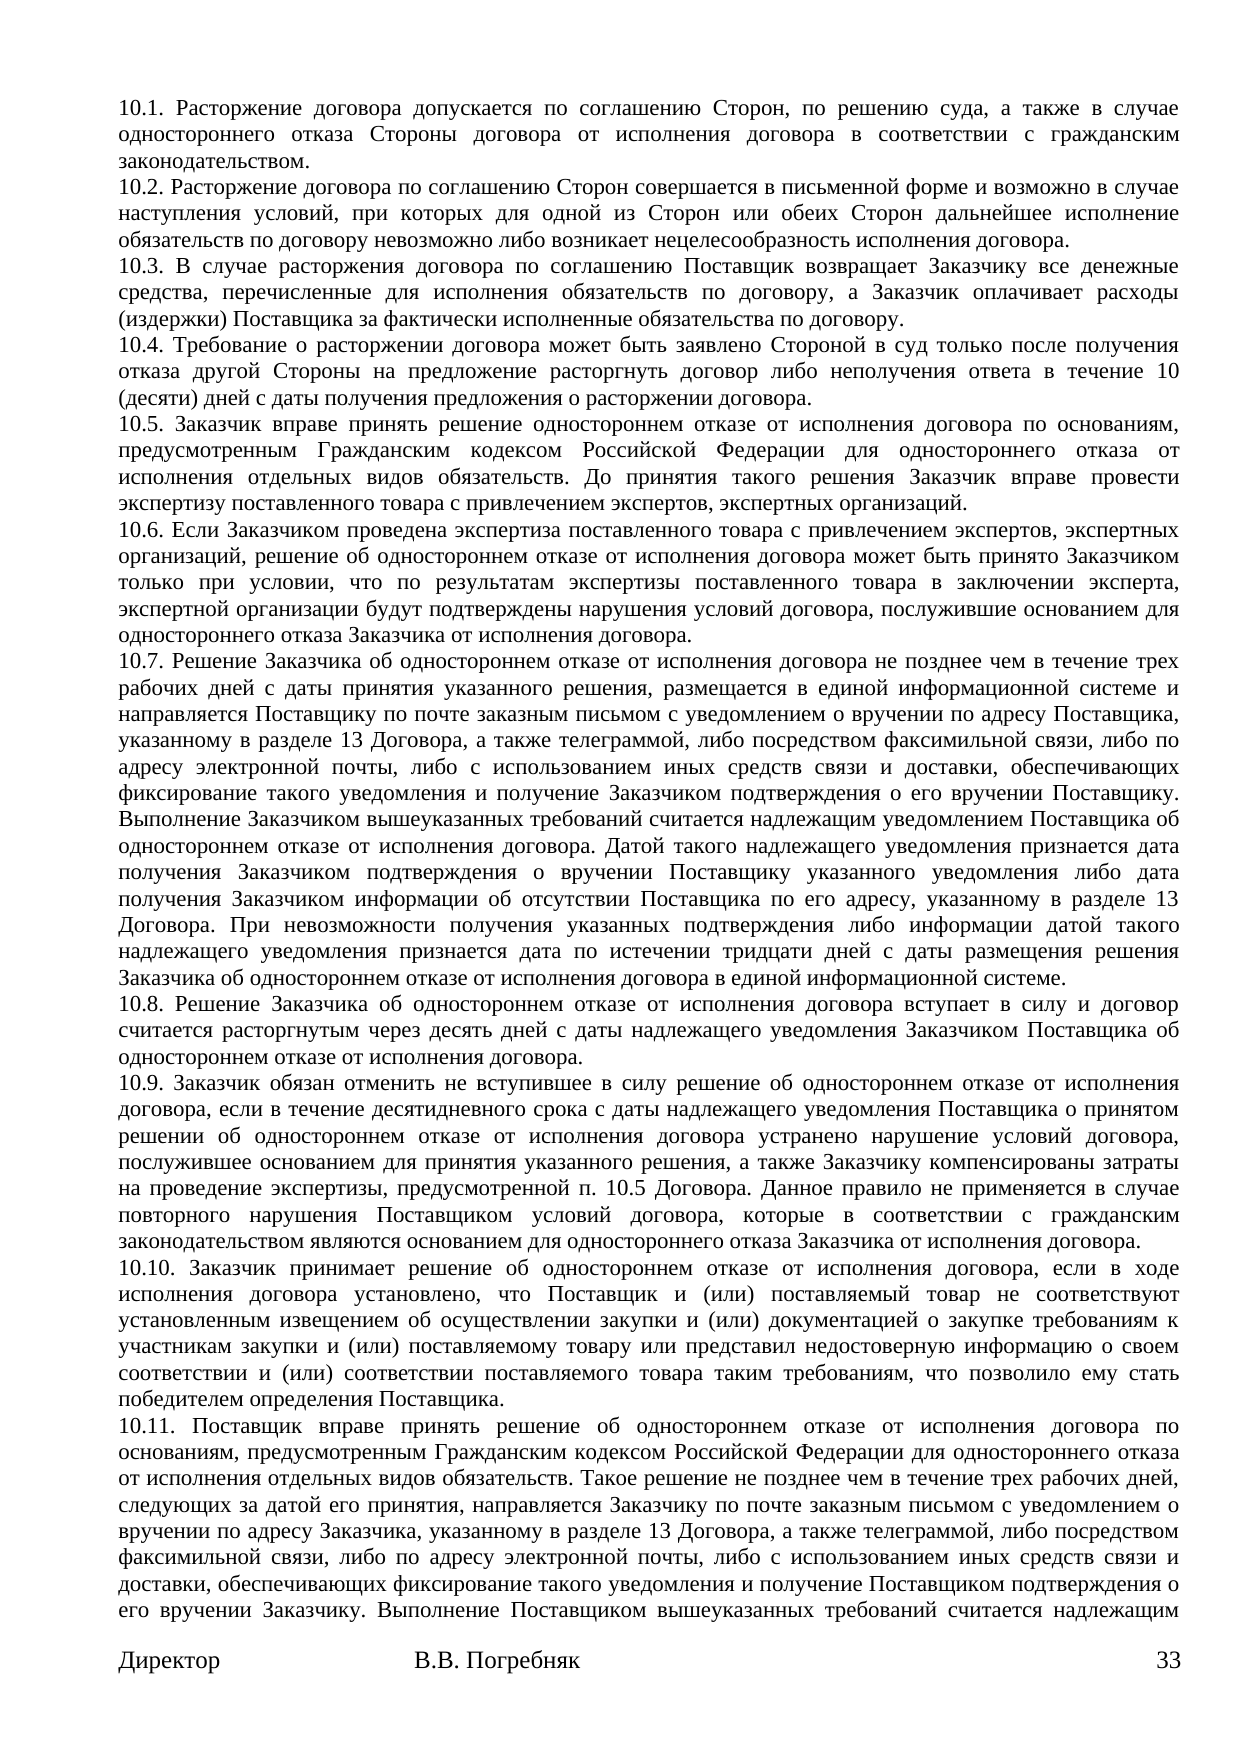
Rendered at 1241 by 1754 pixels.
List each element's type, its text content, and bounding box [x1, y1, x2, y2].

text 10.10. Заказчик принимает решение об одностороннем отказе от исполнения договора, если в ходе исполнения договора установлено, что Поставщик и (или) поставляемый товар не соответствуют установленным извещением об осуществлении закупки и (или) документацией о закупке требованиям к участникам закупки и (или) поставляемому товару или представил недостоверную информацию о своем соответствии и (или) соответствии поставляемого товара таким требованиям, что позволило ему стать победителем определения Поставщика. [118, 1253, 1181, 1412]
text 10.1. Расторжение договора допускается по соглашению Сторон, по решению суда, а также в случае одностороннего отказа Стороны договора от исполнения договора в соответствии с гражданским законодательством. [118, 94, 1181, 173]
text 10.9. Заказчик обязан отменить не вступившее в силу решение об одностороннем отказе от исполнения договора, если в течение десятидневного срока с даты надлежащего уведомления Поставщика о принятом решении об одностороннем отказе от исполнения договора устранено нарушение условий договора, послужившее основанием для принятия указанного решения, а также Заказчику компенсированы затраты на проведение экспертизы, предусмотренной п. 10.5 Договора. Данное правило не применяется в случае повторного нарушения Поставщиком условий договора, которые в соответствии с гражданским законодательством являются основанием для одностороннего отказа Заказчика от исполнения договора. [118, 1069, 1181, 1253]
text 10.5. Заказчик вправе принять решение одностороннем отказе от исполнения договора по основаниям, предусмотренным Гражданским кодексом Российской Федерации для одностороннего отказа от исполнения отдельных видов обязательств. До принятия такого решения Заказчик вправе провести экспертизу поставленного товара с привлечением экспертов, экспертных организаций. [118, 410, 1181, 516]
text 10.7. Решение Заказчика об одностороннем отказе от исполнения договора не позднее чем в течение трех рабочих дней с даты принятия указанного решения, размещается в единой информационной системе и направляется Поставщику по почте заказным письмом с уведомлением о вручении по адресу Поставщика, указанному в разделе 13 Договора, а также телеграммой, либо посредством факсимильной связи, либо по адресу электронной почты, либо с использованием иных средств связи и доставки, обеспечивающих фиксирование такого уведомления и получение Заказчиком подтверждения о его вручении Поставщику. Выполнение Заказчиком вышеуказанных требований считается надлежащим уведомлением Поставщика об одностороннем отказе от исполнения договора. Датой такого надлежащего уведомления признается дата получения Заказчиком подтверждения о вручении Поставщику указанного уведомления либо дата получения Заказчиком информации об отсутствии Поставщика по его адресу, указанному в разделе 13 Договора. При невозможности получения указанных подтверждения либо информации датой такого надлежащего уведомления признается дата по истечении тридцати дней с даты размещения решения Заказчика об одностороннем отказе от исполнения договора в единой информационной системе. [118, 647, 1181, 990]
text 10.2. Расторжение договора по соглашению Сторон совершается в письменной форме и возможно в случае наступления условий, при которых для одной из Сторон или обеих Сторон дальнейшее исполнение обязательств по договору невозможно либо возникает нецелесообразность исполнения договора. [118, 173, 1181, 252]
text 10.8. Решение Заказчика об одностороннем отказе от исполнения договора вступает в силу и договор считается расторгнутым через десять дней с даты надлежащего уведомления Заказчиком Поставщика об одностороннем отказе от исполнения договора. [118, 990, 1181, 1069]
text 10.4. Требование о расторжении договора может быть заявлено Стороной в суд только после получения отказа другой Стороны на предложение расторгнуть договор либо неполучения ответа в течение 10 (десяти) дней с даты получения предложения о расторжении договора. [118, 331, 1181, 410]
text 10.6. Если Заказчиком проведена экспертиза поставленного товара с привлечением экспертов, экспертных организаций, решение об одностороннем отказе от исполнения договора может быть принято Заказчиком только при условии, что по результатам экспертизы поставленного товара в заключении эксперта, экспертной организации будут подтверждены нарушения условий договора, послужившие основанием для одностороннего отказа Заказчика от исполнения договора. [118, 516, 1181, 647]
text 10.3. В случае расторжения договора по соглашению Поставщик возвращает Заказчику все денежные средства, перечисленные для исполнения обязательств по договору, а Заказчик оплачивает расходы (издержки) Поставщика за фактически исполненные обязательства по договору. [118, 252, 1181, 331]
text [118, 1412, 1181, 1622]
